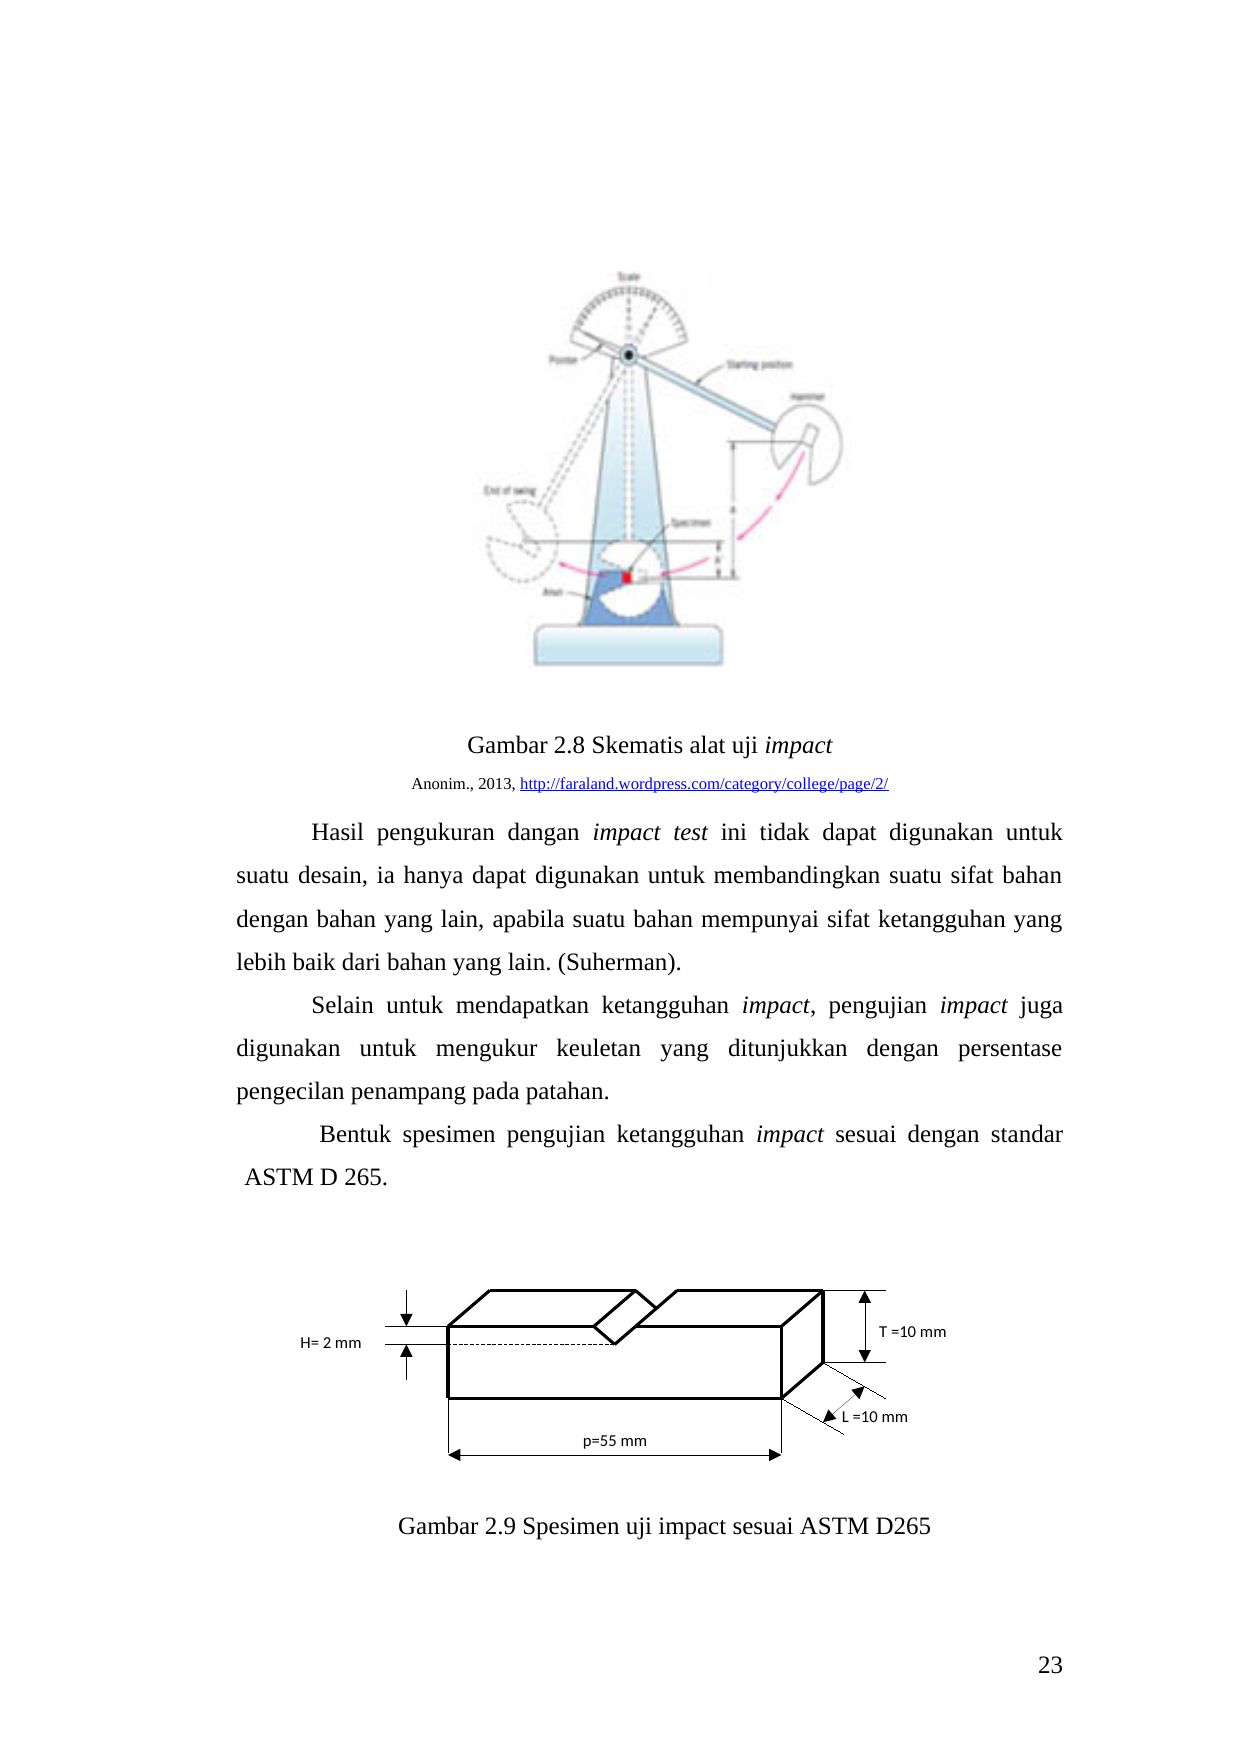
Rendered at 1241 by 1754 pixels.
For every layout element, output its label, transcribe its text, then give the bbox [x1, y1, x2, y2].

text Selain untuk mendapatkan ketangguhan impact, pengujian impact juga digunakan untuk mengukur keuletan yang ditunjukkan dengan persentase pengecilan penampang pada patahan. [236, 990, 1063, 1105]
picture [456, 236, 873, 696]
text Anonim., 2013, http://faraland.wordpress.com/category/college/page/2/ [236, 773, 1063, 793]
text Hasil pengukuran dangan impact test ini tidak dapat digunakan untuk suatu desain, ia hanya dapat digunakan untuk membandingkan suatu sifat bahan dengan bahan yang lain, apabila suatu bahan mempunyai sifat ketangguhan yang lebih baik dari bahan yang lain. (Suherman). [236, 817, 1063, 976]
text Bentuk spesimen pengujian ketangguhan impact sesuai dengan standar ASTM D 265. [244, 1119, 1063, 1191]
text Gambar 2.9 Spesimen uji impact sesuai ASTM D265 [266, 1511, 1063, 1540]
text Gambar 2.8 Skematis alat uji impact [236, 730, 1063, 759]
